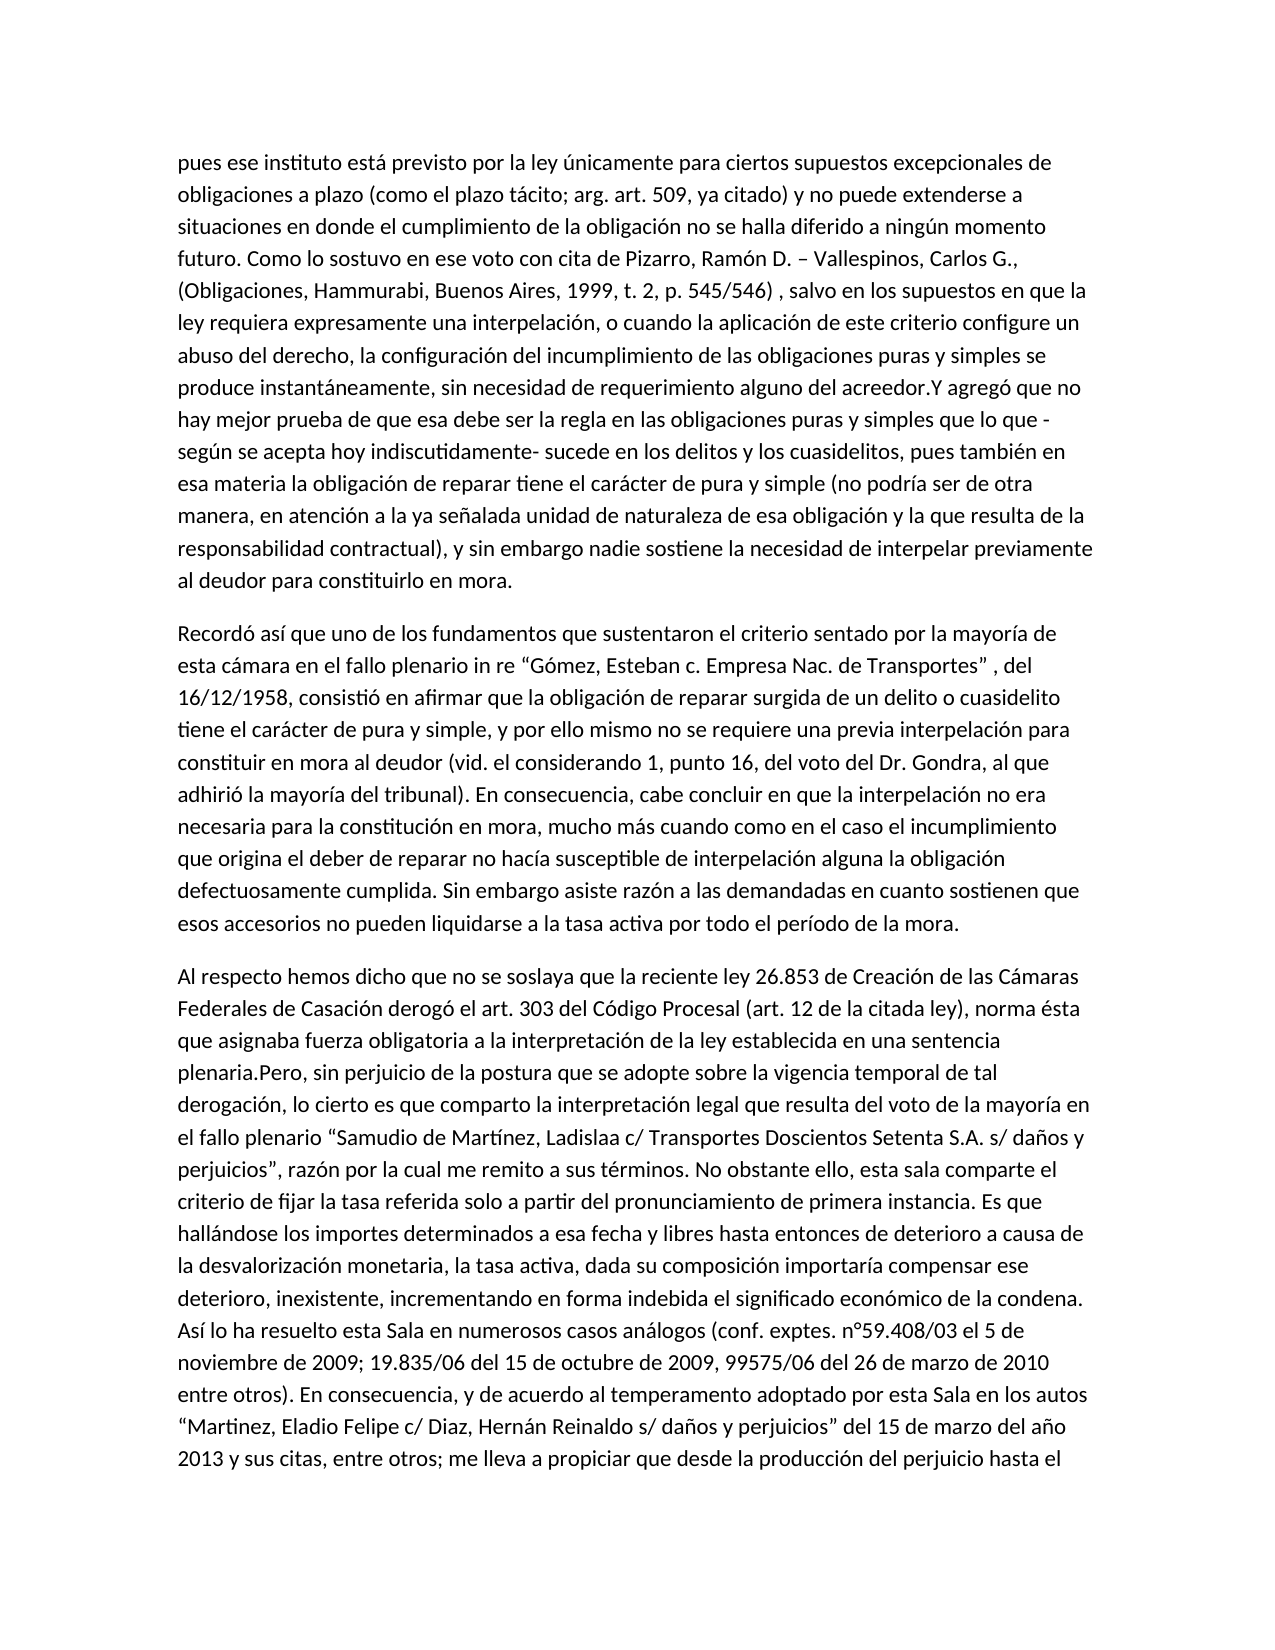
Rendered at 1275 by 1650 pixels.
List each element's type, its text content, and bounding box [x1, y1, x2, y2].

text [177, 148, 1098, 594]
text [177, 962, 1098, 1473]
text Recordó así que uno de los fundamentos que sustentaron el criterio sentado por la mayoría de esta cámara en el fallo plenario in re “Gómez, Esteban c. Empresa Nac. de Transportes” , del 16/12/1958, consistió en afirmar que la obligación de reparar surgida de un delito o cuasidelito tiene el carácter de pura y simple, y por ello mismo no se requiere una previa interpelación para constituir en mora al deudor (vid. el considerando 1, punto 16, del voto del Dr. Gondra, al que adhirió la mayoría del tribunal). En consecuencia, cabe concluir en que la interpelación no era necesaria para la constitución en mora, mucho más cuando como en el caso el incumplimiento que origina el deber de reparar no hacía susceptible de interpelación alguna la obligación defectuosamente cumplida. Sin embargo asiste razón a las demandadas en cuanto sostienen que esos accesorios no pueden liquidarse a la tasa activa por todo el período de la mora. [177, 619, 1098, 937]
